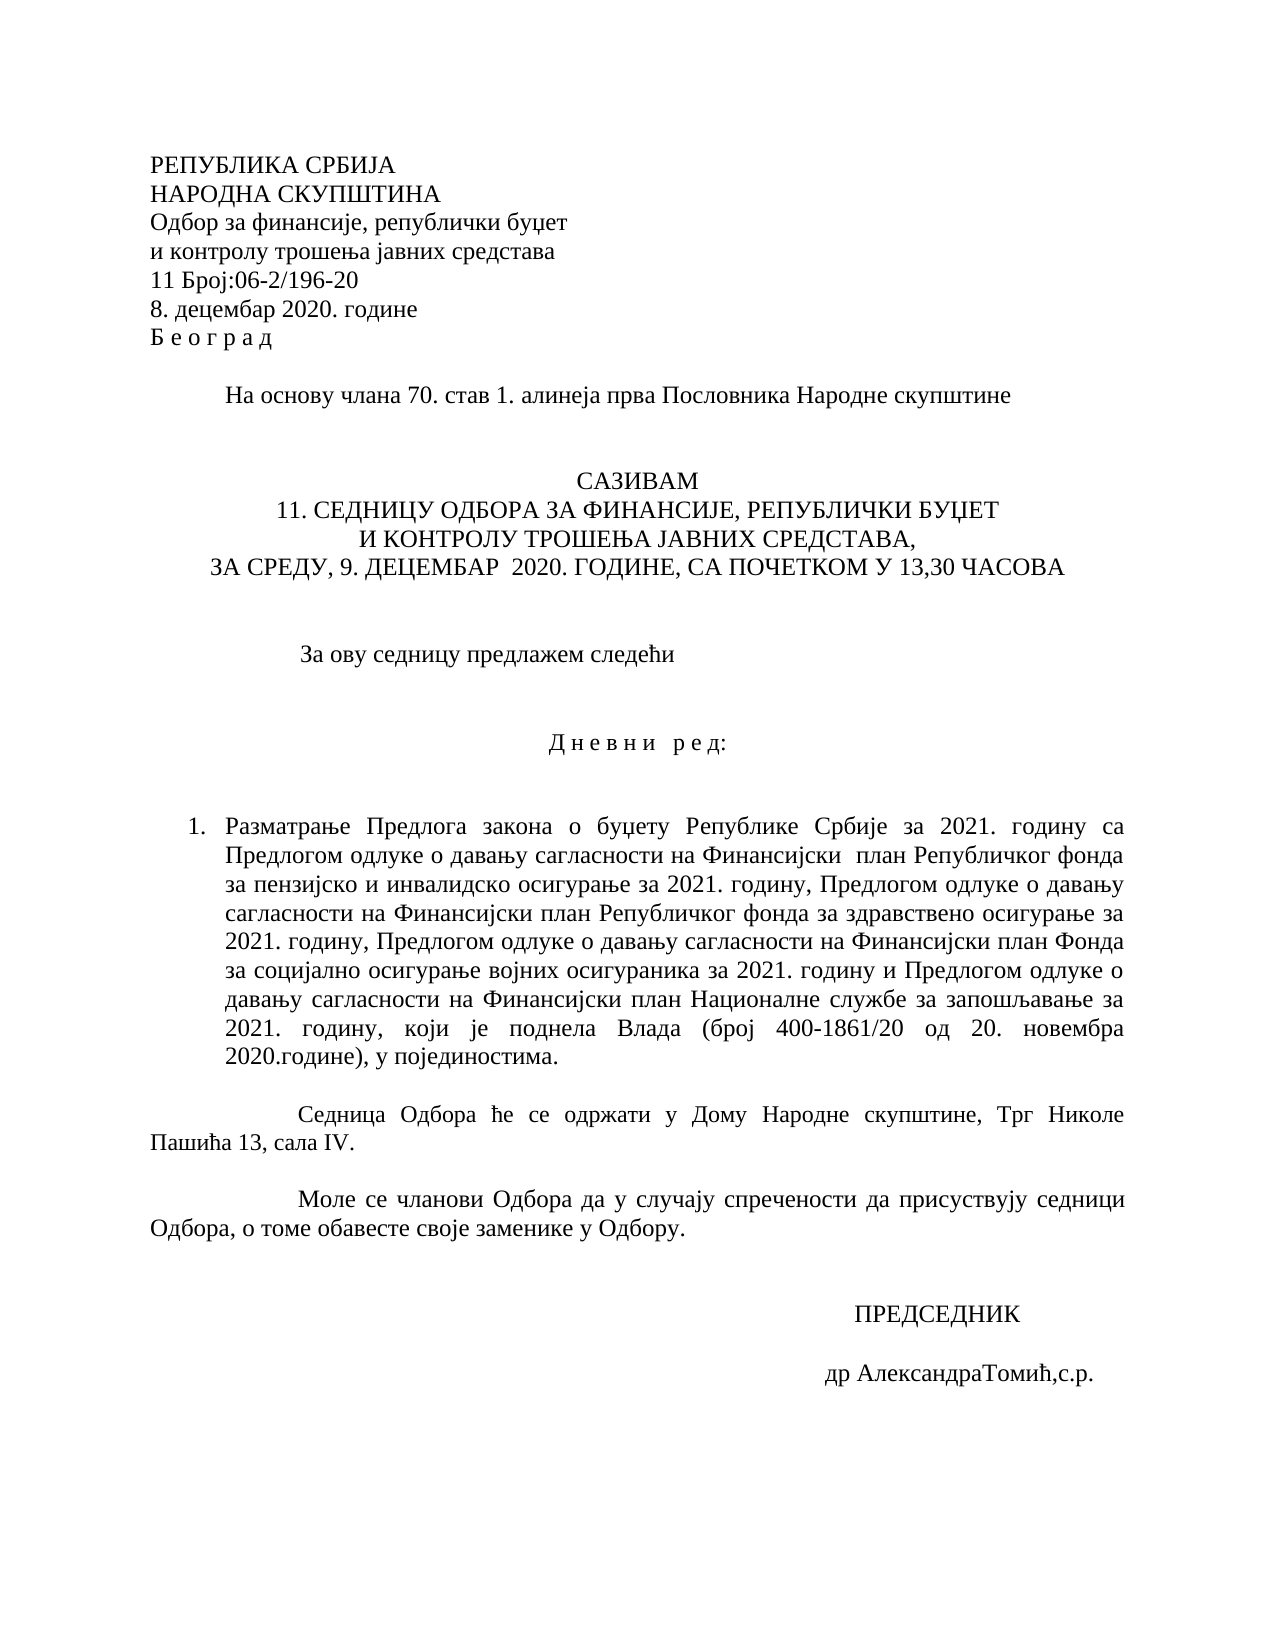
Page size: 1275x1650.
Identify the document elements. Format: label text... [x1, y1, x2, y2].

text Д н е в н и р е д: [150, 727, 1125, 755]
text и контролу трошења јавних средстава [150, 236, 1125, 265]
text РЕПУБЛИКА СРБИЈА [150, 150, 1125, 179]
text Моле се чланови Одбора да у случају спречености да присуствују седници Одбора, о томе обавесте своје заменике у Одбору. [150, 1184, 1125, 1242]
text САЗИВАМ [150, 466, 1125, 495]
text 11. СЕДНИЦУ ОДБОРА ЗА ФИНАНСИЈЕ, РЕПУБЛИЧКИ БУЏЕТ [150, 495, 1125, 524]
text Б е о г р а д [150, 322, 1125, 351]
text На основу члана 70. став 1. алинеја прва Пословника Народне скупштине [150, 380, 1125, 409]
text Седница Одбора ће се одржати у Дому Народне скупштине, Трг Николе Пашића 13, сала IV. [150, 1100, 1125, 1155]
list Разматрање Предлога закона о буџету Републике Србије за 2021. годину са Предлогом одлуке о давању сагласности на Финансијски план Републичког фонда за пензијско и инвалидско осигурање за 2021. годину, Предлогом одлуке о давању сагласности на Финансијски план Републичког фонда за здравствено осигурање за 2021. годину, Предлогом одлуке о давању сагласности на Финансијски план Фонда за социјално осигурање војних осигураника за 2021. годину и Предлогом одлуке о давању сагласности на Финансијски план Националне службе за запошљавање за 2021. годину, који је поднела Влада (број 400-1861/20 од 20. новембра 2020.године), у појединостима. [187, 811, 1125, 1070]
text ПРЕДСЕДНИК [225, 1299, 1125, 1328]
text НАРОДНА СКУПШТИНА [150, 179, 1125, 207]
text др АлександраТомић,с.р. [225, 1358, 1125, 1387]
text За ову седницу предлажем следећи [150, 639, 1125, 667]
text 11 Број:06-2/196-20 [150, 265, 1125, 294]
text ЗА СРЕДУ, 9. ДЕЦЕМБАР 2020. ГОДИНЕ, СА ПОЧЕТКОМ У 13,30 ЧАСОВА [150, 552, 1125, 581]
text 8. децембар 2020. године [150, 294, 1125, 322]
text Одбор за финансије, републички буџет [150, 207, 1125, 236]
text И КОНТРОЛУ ТРОШЕЊА ЈАВНИХ СРЕДСТАВА, [150, 524, 1125, 552]
